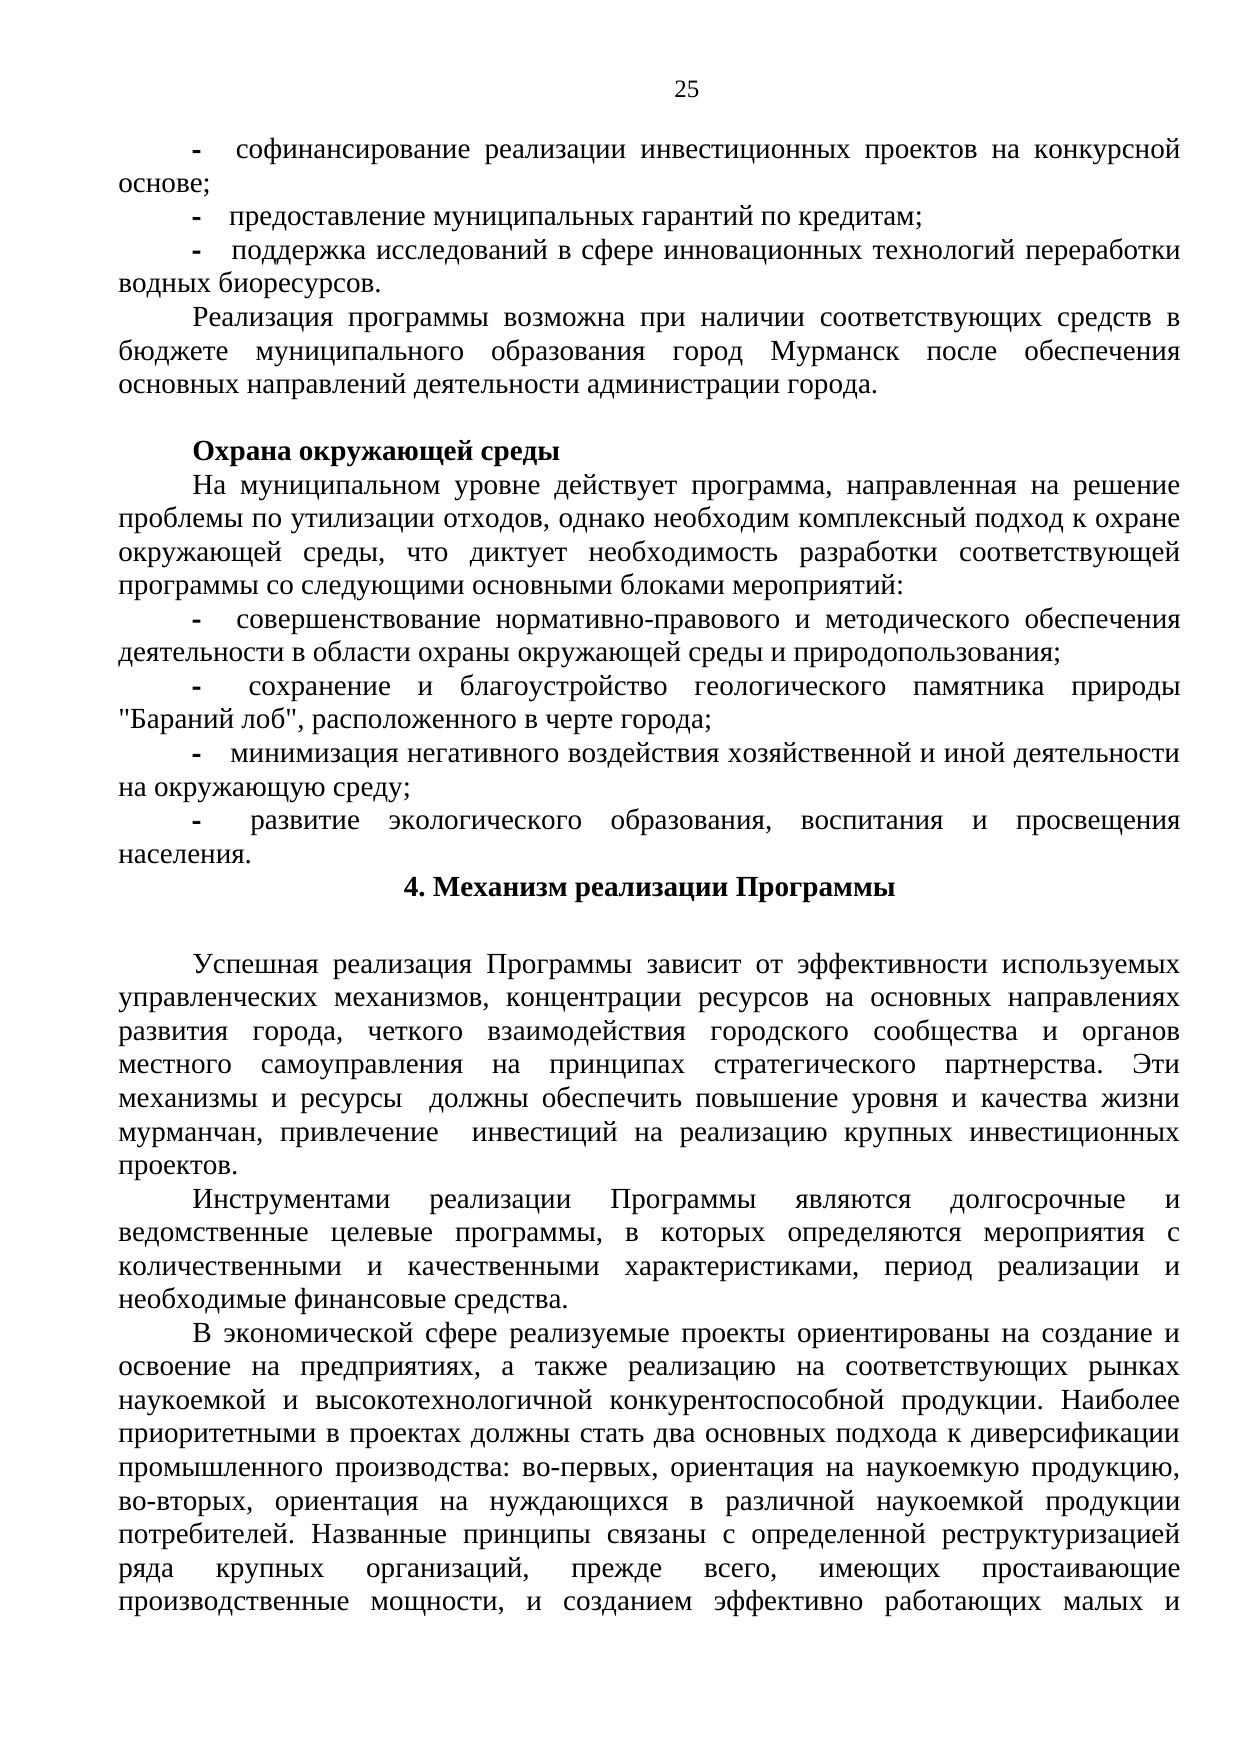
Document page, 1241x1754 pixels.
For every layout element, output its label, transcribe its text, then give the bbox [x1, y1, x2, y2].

text сохранение и благоустройство геологического памятника природы "Бараний лоб", расположенного в черте города; [118, 668, 1181, 735]
subtitle Механизм реализации Программы [118, 869, 1181, 903]
text поддержка исследований в сфере инновационных технологий переработки водных биоресурсов. [118, 232, 1181, 299]
text развитие экологического образования, воспитания и просвещения населения. [118, 802, 1181, 869]
text Успешная реализация Программы зависит от эффективности используемых управленческих механизмов, концентрации ресурсов на основных направлениях развития города, четкого взаимодействия городского сообщества и органов местного самоуправления на принципах стратегического партнерства. Эти механизмы и ресурсы должны обеспечить повышение уровня и качества жизни мурманчан, привлечение инвестиций на реализацию крупных инвестиционных проектов. [118, 946, 1181, 1181]
text предоставление муниципальных гарантий по кредитам; [118, 198, 1181, 232]
text Инструментами реализации Программы являются долгосрочные и ведомственные целевые программы, в которых определяются мероприятия с количественными и качественными характеристиками, период реализации и необходимые финансовые средства. [118, 1181, 1181, 1315]
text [118, 1315, 1181, 1617]
text совершенствование нормативно-правового и методического обеспечения деятельности в области охраны окружающей среды и природопользования; [118, 601, 1181, 668]
text На муниципальном уровне действует программа, направленная на решение проблемы по утилизации отходов, однако необходим комплексный подход к охране окружающей среды, что диктует необходимость разработки соответствующей программы со следующими основными блоками мероприятий: [118, 467, 1181, 601]
text Реализация программы возможна при наличии соответствующих средств в бюджете муниципального образования город Мурманск после обеспечения основных направлений деятельности администрации города. [118, 299, 1181, 400]
text минимизация негативного воздействия хозяйственной и иной деятельности на окружающую среду; [118, 735, 1181, 802]
list Охрана окружающей среды [118, 433, 1181, 467]
text софинансирование реализации инвестиционных проектов на конкурсной основе; [118, 131, 1181, 198]
